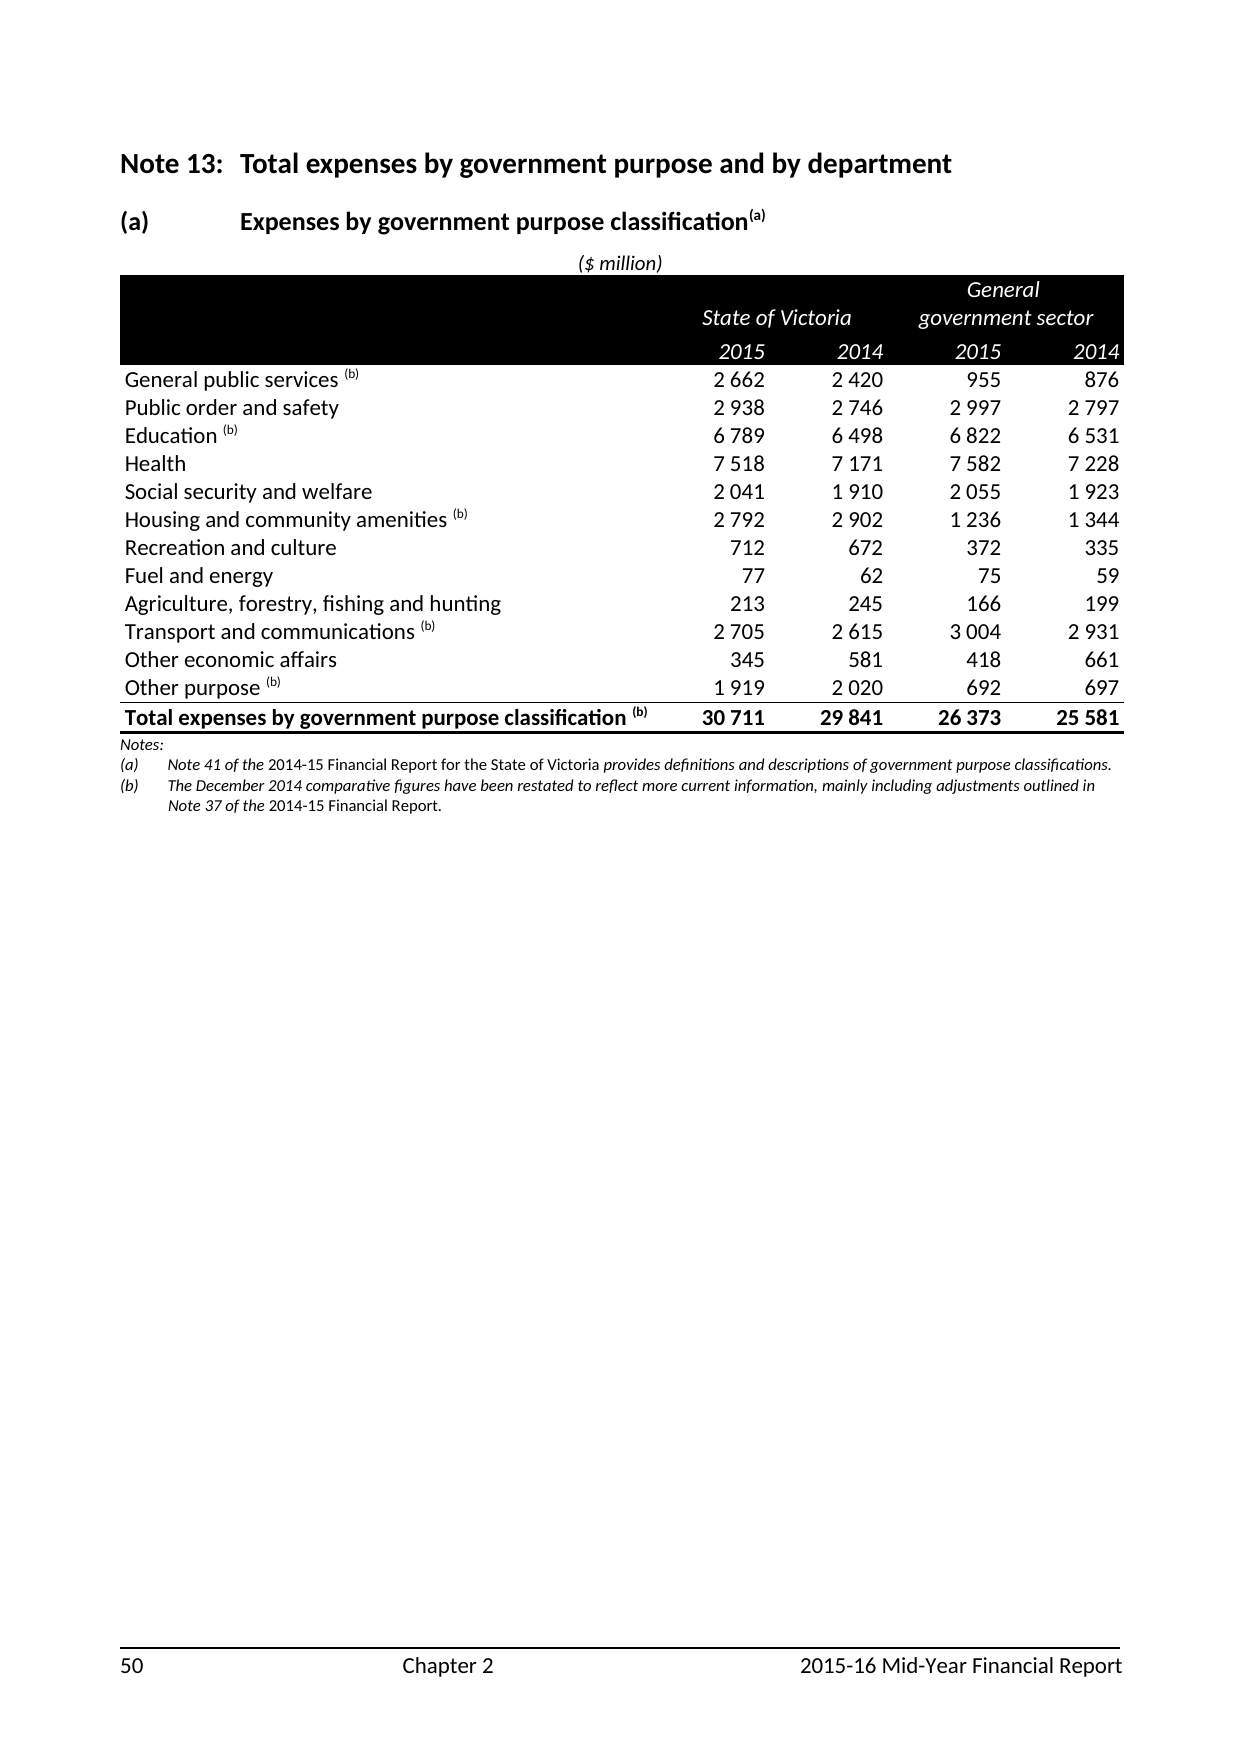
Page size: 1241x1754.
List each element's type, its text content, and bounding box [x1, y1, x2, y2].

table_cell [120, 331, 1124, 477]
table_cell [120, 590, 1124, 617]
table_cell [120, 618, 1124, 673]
text (a) Note 41 of the 2014-15 Financial Report for the State of Victoria provides definitions and descriptions of government purpose classifications. [120, 754, 1120, 775]
text Notes: [120, 734, 1120, 754]
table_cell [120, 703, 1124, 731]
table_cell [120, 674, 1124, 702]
text ($ million) [120, 250, 1120, 275]
subtitle (a) Expenses by government purpose classification(a) [120, 206, 1120, 237]
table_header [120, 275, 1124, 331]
subtitle Note 13: Total expenses by government purpose and by department [120, 145, 1120, 181]
text (b) The December 2014 comparative figures have been restated to reflect more current information, mainly including adjustments outlined in Note 37 of the 2014-15 Financial Report. [120, 775, 1120, 816]
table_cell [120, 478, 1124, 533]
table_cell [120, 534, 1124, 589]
